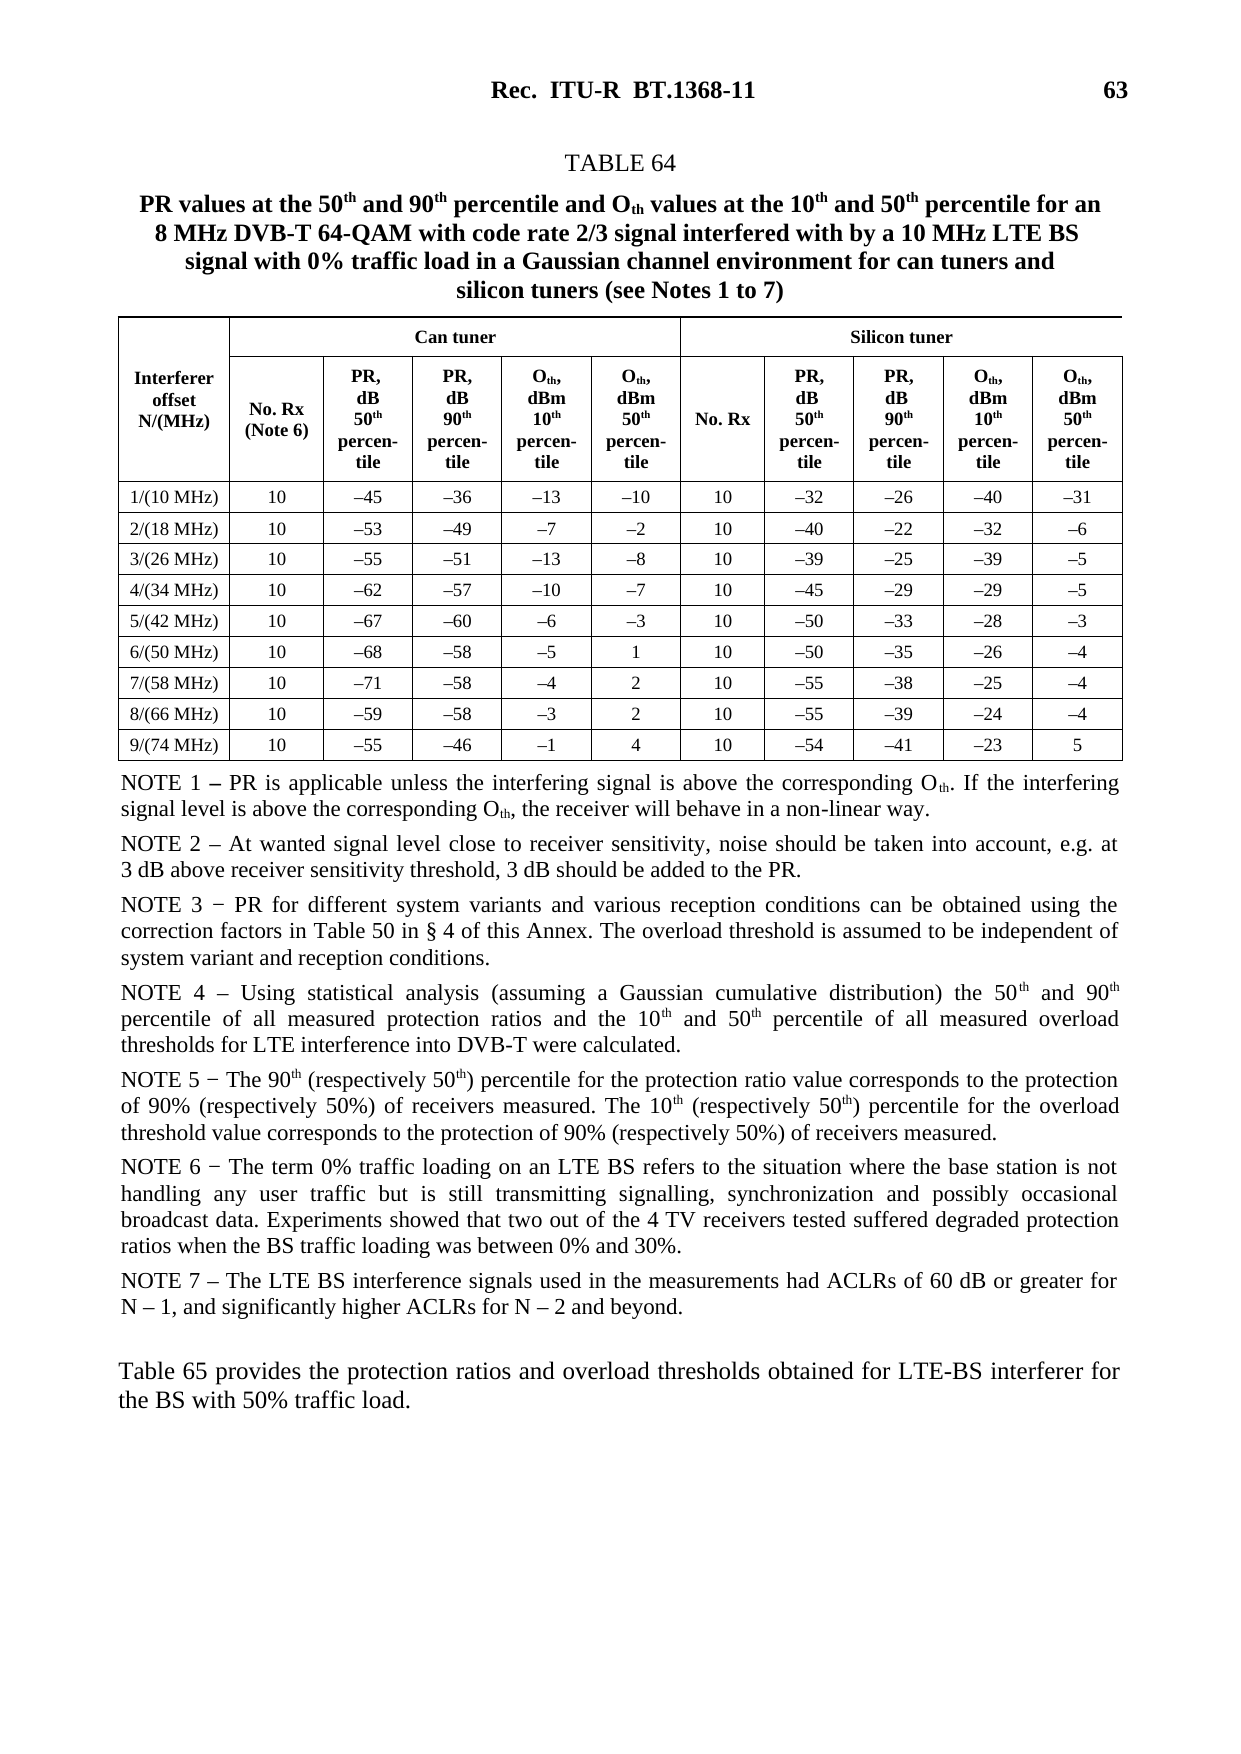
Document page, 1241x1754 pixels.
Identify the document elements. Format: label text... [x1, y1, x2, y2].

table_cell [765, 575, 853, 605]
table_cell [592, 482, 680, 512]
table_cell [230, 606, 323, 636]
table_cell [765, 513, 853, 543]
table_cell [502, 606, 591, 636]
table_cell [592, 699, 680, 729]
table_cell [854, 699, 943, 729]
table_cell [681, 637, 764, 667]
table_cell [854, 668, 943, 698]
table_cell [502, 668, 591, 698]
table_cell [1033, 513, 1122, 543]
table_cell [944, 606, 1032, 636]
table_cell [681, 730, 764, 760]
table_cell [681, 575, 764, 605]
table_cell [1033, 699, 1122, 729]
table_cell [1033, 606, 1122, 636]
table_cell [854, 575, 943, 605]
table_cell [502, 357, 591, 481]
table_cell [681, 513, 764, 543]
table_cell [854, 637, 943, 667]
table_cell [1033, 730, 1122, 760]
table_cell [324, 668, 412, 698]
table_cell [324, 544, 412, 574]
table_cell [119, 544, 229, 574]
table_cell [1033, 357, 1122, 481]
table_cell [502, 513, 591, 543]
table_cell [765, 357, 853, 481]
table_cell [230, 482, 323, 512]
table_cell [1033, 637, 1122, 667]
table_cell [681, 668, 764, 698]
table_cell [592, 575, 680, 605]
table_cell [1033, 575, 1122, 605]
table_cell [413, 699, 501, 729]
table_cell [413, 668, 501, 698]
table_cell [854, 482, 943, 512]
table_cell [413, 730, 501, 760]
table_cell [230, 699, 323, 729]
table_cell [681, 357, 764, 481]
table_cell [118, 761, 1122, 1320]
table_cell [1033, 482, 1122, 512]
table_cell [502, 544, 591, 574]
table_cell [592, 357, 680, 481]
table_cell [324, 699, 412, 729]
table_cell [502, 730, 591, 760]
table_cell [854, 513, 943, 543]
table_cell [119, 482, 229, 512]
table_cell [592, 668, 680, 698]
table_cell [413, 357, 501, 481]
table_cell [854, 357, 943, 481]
text TABLE 64 [118, 148, 1122, 176]
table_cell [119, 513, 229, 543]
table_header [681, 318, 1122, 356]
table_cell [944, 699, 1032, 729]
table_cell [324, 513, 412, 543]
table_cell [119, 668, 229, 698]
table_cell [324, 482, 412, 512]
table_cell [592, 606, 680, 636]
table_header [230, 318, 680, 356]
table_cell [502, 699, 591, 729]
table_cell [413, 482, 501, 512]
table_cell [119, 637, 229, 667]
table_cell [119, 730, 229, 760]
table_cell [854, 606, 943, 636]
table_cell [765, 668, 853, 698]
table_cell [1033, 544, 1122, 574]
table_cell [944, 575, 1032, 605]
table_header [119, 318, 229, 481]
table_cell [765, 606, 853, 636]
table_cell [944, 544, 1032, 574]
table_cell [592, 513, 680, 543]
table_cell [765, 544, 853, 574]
title PR values at the 50th and 90th percentile and Oth values at the 10th and 50th percentile for an 8 MHz DVB-T 64-QAM with code rate 2/3 signal interfered with by a 10 MHz LTE BS signal with 0% traffic load in a Gaussian channel environment for can tuners and silicon tuners (see Notes 1 to 7) [118, 189, 1122, 304]
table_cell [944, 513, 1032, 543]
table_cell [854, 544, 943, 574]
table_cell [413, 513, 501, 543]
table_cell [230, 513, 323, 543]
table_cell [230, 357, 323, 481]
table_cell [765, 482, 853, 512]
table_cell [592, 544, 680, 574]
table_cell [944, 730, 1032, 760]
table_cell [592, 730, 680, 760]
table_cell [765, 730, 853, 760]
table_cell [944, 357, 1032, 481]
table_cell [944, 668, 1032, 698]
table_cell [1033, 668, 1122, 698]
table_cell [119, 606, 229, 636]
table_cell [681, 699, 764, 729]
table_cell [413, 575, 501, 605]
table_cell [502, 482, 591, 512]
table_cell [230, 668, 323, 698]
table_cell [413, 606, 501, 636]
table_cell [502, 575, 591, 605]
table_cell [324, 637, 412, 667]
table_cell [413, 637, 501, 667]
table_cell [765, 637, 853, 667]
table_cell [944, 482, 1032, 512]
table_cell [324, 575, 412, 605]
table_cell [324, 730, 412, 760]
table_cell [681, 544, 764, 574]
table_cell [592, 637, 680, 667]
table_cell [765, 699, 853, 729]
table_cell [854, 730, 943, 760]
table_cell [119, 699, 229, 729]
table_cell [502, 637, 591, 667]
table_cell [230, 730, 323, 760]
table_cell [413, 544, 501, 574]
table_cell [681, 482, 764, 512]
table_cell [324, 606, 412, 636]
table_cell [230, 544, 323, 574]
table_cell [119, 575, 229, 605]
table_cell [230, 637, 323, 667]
text Table 65 provides the protection ratios and overload thresholds obtained for LTE-BS interferer for the BS with 50% traffic load. [118, 1356, 1122, 1414]
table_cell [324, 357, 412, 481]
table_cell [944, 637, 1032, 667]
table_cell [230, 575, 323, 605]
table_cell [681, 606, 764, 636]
